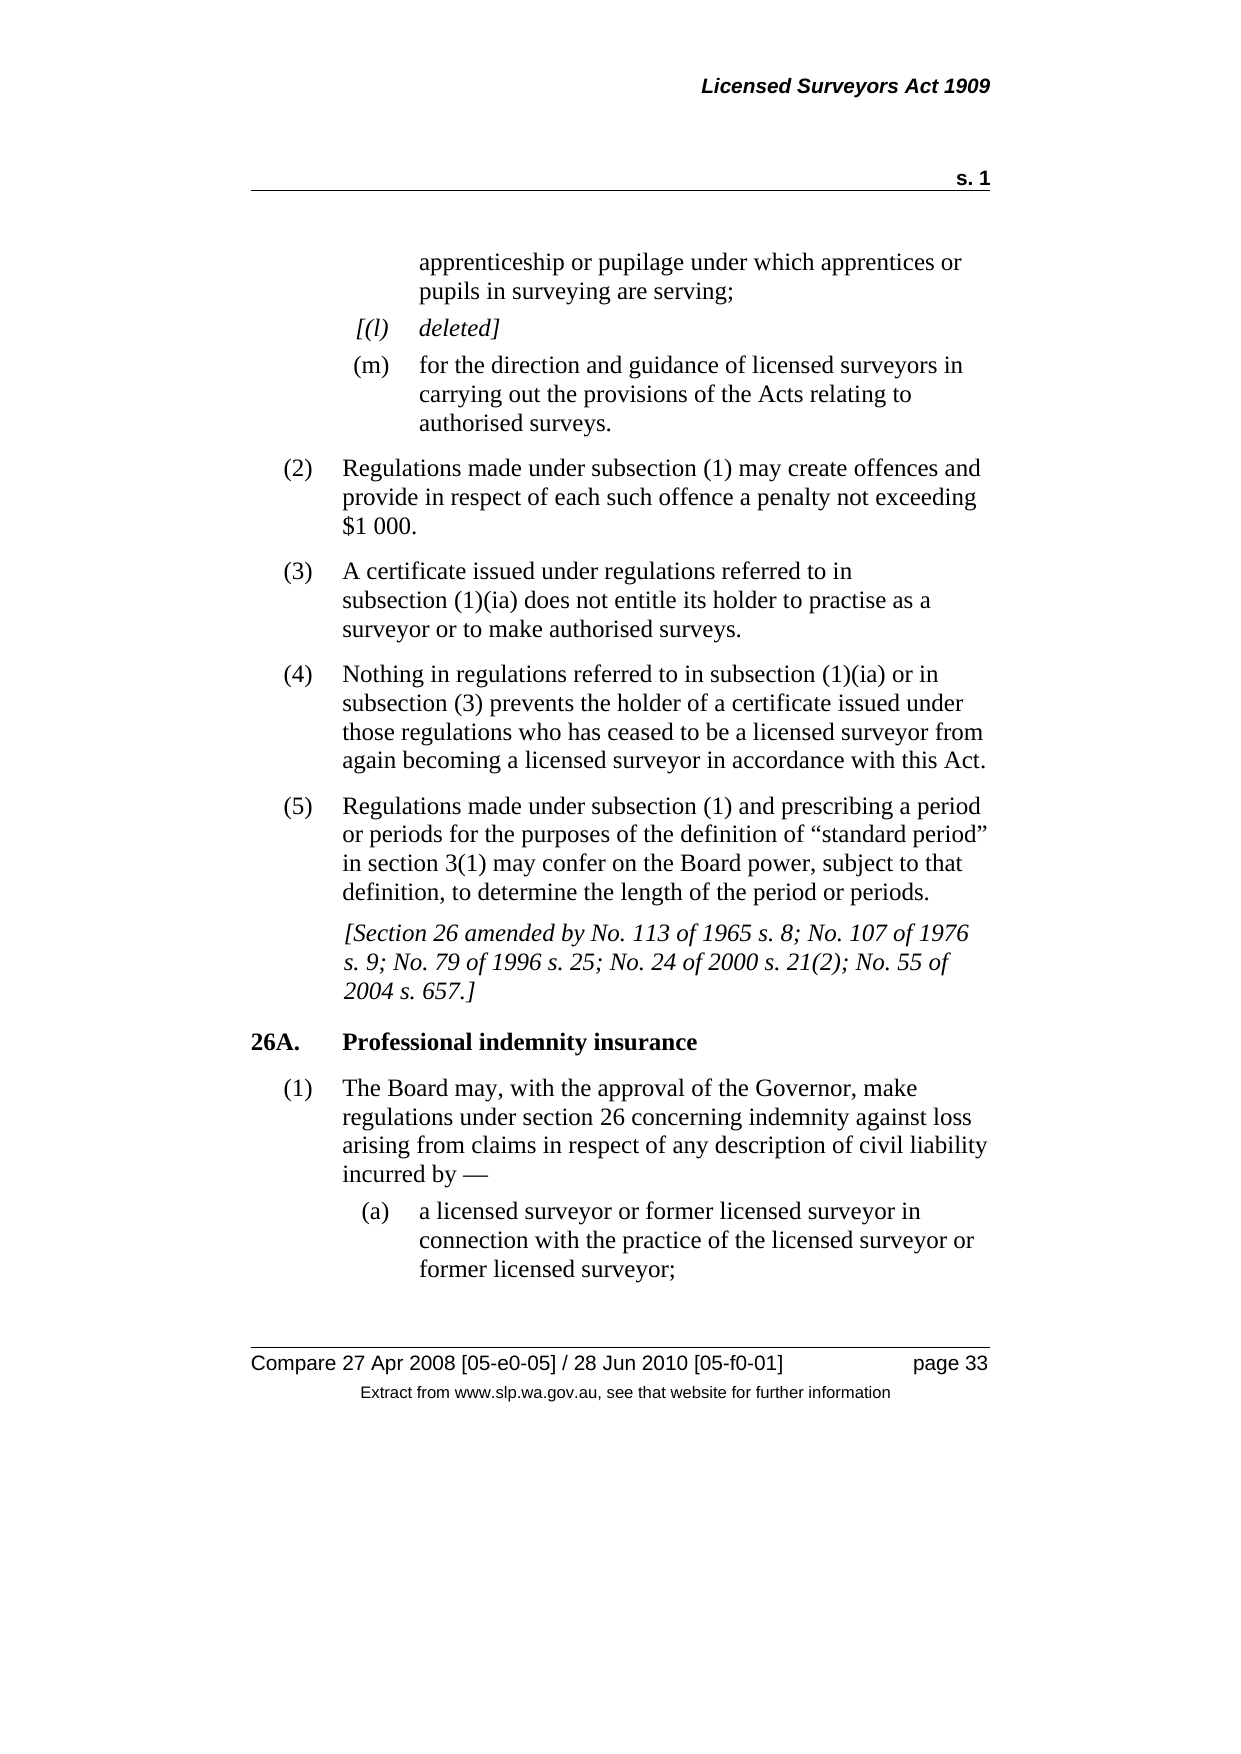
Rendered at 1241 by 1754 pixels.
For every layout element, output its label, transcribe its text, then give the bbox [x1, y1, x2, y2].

text (m) for the direction and guidance of licensed surveyors in carrying out the provisions of the Acts relating to authorised surveys. [251, 350, 990, 437]
text (4) Nothing in regulations referred to in subsection (1)(ia) or in subsection (3) prevents the holder of a certificate issued under those regulations who has ceased to be a licensed surveyor from again becoming a licensed surveyor in accordance with this Act. [251, 659, 990, 774]
text (a) a licensed surveyor or former licensed surveyor in connection with the practice of the licensed surveyor or former licensed surveyor; [251, 1196, 990, 1282]
text (5) Regulations made under subsection (1) and prescribing a period or periods for the purposes of the definition of “standard period” in section 3(1) may confer on the Board power, subject to that definition, to determine the length of the period or periods. [251, 791, 990, 906]
text (3) A certificate issued under regulations referred to in subsection (1)(ia) does not entitle its holder to practise as a surveyor or to make authorised surveys. [251, 556, 990, 642]
text [Section 26 amended by No. 113 of 1965 s. 8; No. 107 of 1976 s. 9; No. 79 of 1996 s. 25; No. 24 of 2000 s. 21(2); No. 55 of 2004 s. 657.] [251, 918, 990, 1004]
text (1) The Board may, with the approval of the Governor, make regulations under section 26 concerning indemnity against loss arising from claims in respect of any description of civil liability incurred by — [251, 1073, 990, 1188]
subtitle 26A. Professional indemnity insurance [251, 1027, 990, 1056]
text (2) Regulations made under subsection (1) may create offences and provide in respect of each such offence a penalty not exceeding $1 000. [251, 453, 990, 539]
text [251, 247, 990, 305]
text [(l) deleted] [251, 313, 990, 342]
